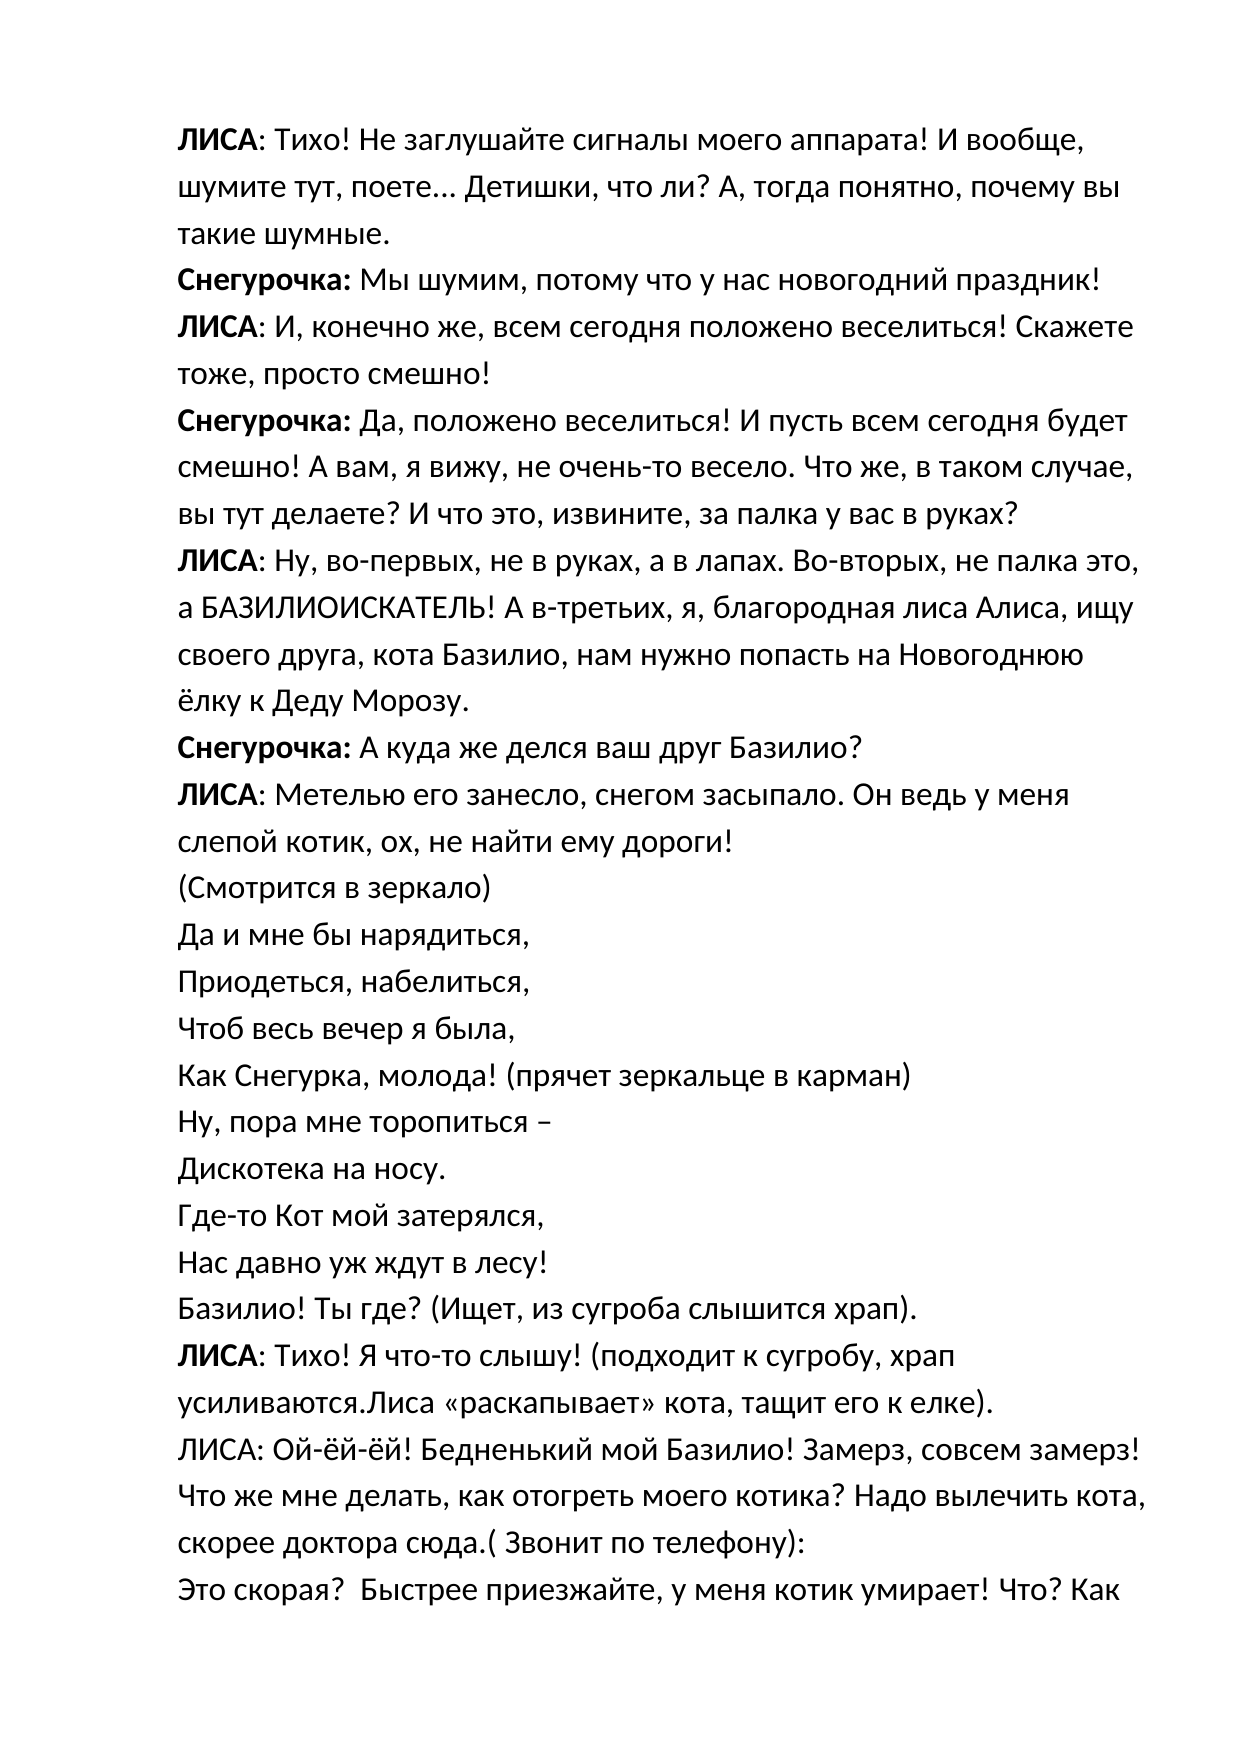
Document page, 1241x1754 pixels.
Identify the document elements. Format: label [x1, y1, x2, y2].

text [177, 118, 1152, 1609]
